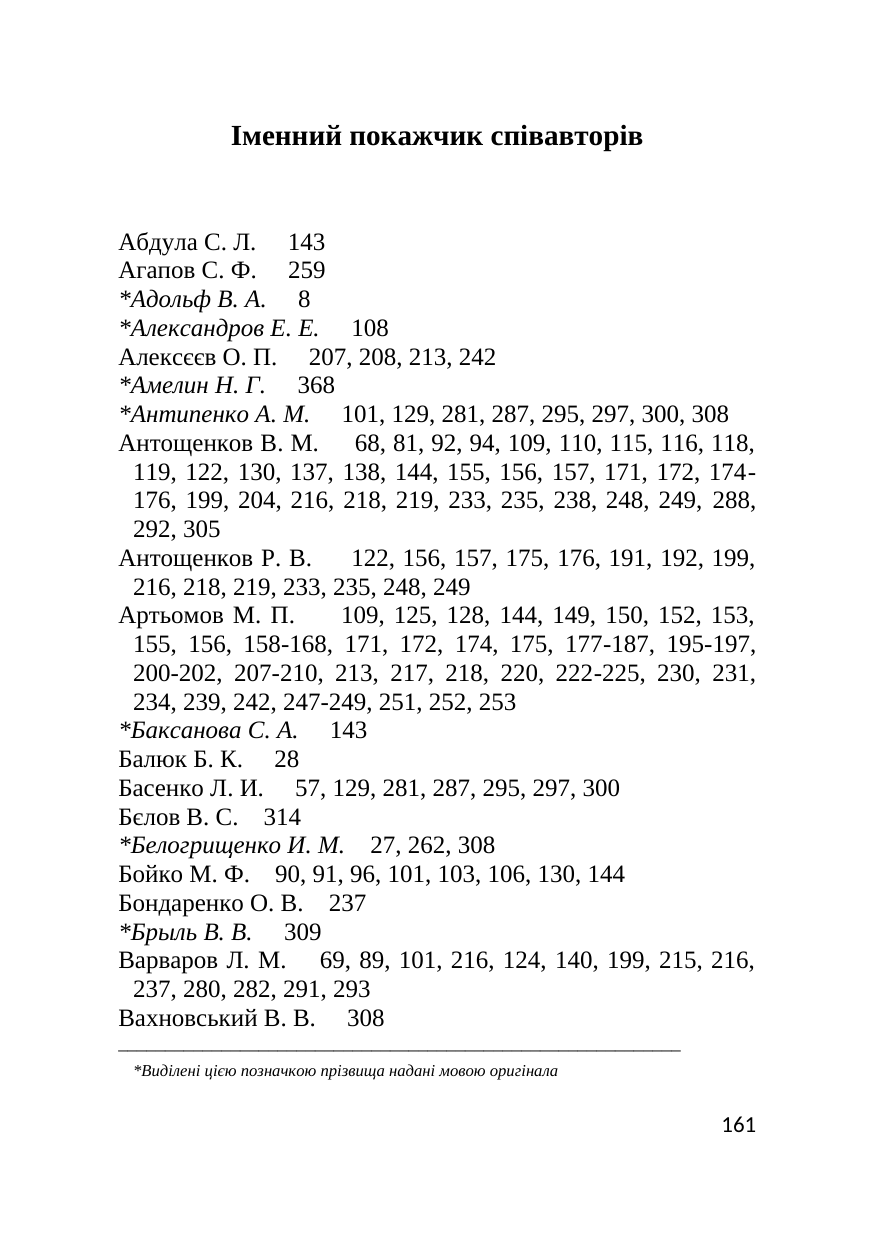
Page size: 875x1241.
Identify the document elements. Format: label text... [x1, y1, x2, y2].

list Агапов С. Ф. 259 [118, 256, 756, 284]
text *Брыль В. В. 309 [118, 917, 756, 946]
text Варваров Л. М. 69, 89, 101, 216, 124, 140, 199, 215, 216, 237, 280, 282, 291, 293 [118, 946, 756, 1003]
text *Александров Е. Е. 108 [118, 313, 756, 342]
text Бєлов В. С. 314 [118, 802, 756, 831]
text *Амелин Н. Г. 368 [118, 371, 756, 399]
text Бондаренко О. В. 237 [118, 888, 756, 917]
text *Белогрищенко И. М. 27, 262, 308 [118, 831, 756, 859]
text *Антипенко А. М. 101, 129, 281, 287, 295, 297, 300, 308 [118, 399, 756, 428]
text Іменний покажчик співавторів [118, 118, 756, 152]
text Артьомов М. П. 109, 125, 128, 144, 149, 150, 152, 153, 155, 156, 158-168, 171, 172, 174, 175, 177-187, 195-197, 200-202, 207-210, 213, 217, 218, 220, 222-225, 230, 231, 234, 239, 242, 247-249, 251, 252, 253 [118, 601, 756, 716]
text ____________________________________________________________ [118, 1032, 756, 1053]
text Бойко М. Ф. 90, 91, 96, 101, 103, 106, 130, 144 [118, 859, 756, 888]
text Алексєєв О. П. 207, 208, 213, 242 [118, 342, 756, 371]
text *Виділені цією позначкою прізвища надані мовою оригінала [133, 1061, 756, 1080]
text Антощенков Р. В. 122, 156, 157, 175, 176, 191, 192, 199, 216, 218, 219, 233, 235, 248, 249 [118, 543, 756, 601]
text *Баксанова С. А. 143 [118, 716, 756, 744]
text Антощенков В. М. 68, 81, 92, 94, 109, 110, 115, 116, 118, 119, 122, 130, 137, 138, 144, 155, 156, 157, 171, 172, 174-176, 199, 204, 216, 218, 219, 233, 235, 238, 248, 249, 288, 292, 305 [118, 428, 756, 543]
text Басенко Л. И. 57, 129, 281, 287, 295, 297, 300 [118, 773, 756, 802]
text Балюк Б. К. 28 [118, 744, 756, 773]
list *Адольф В. А. 8 [118, 284, 756, 313]
text Вахновський В. В. 308 [118, 1003, 756, 1032]
text Абдула С. Л. 143 [118, 227, 756, 256]
